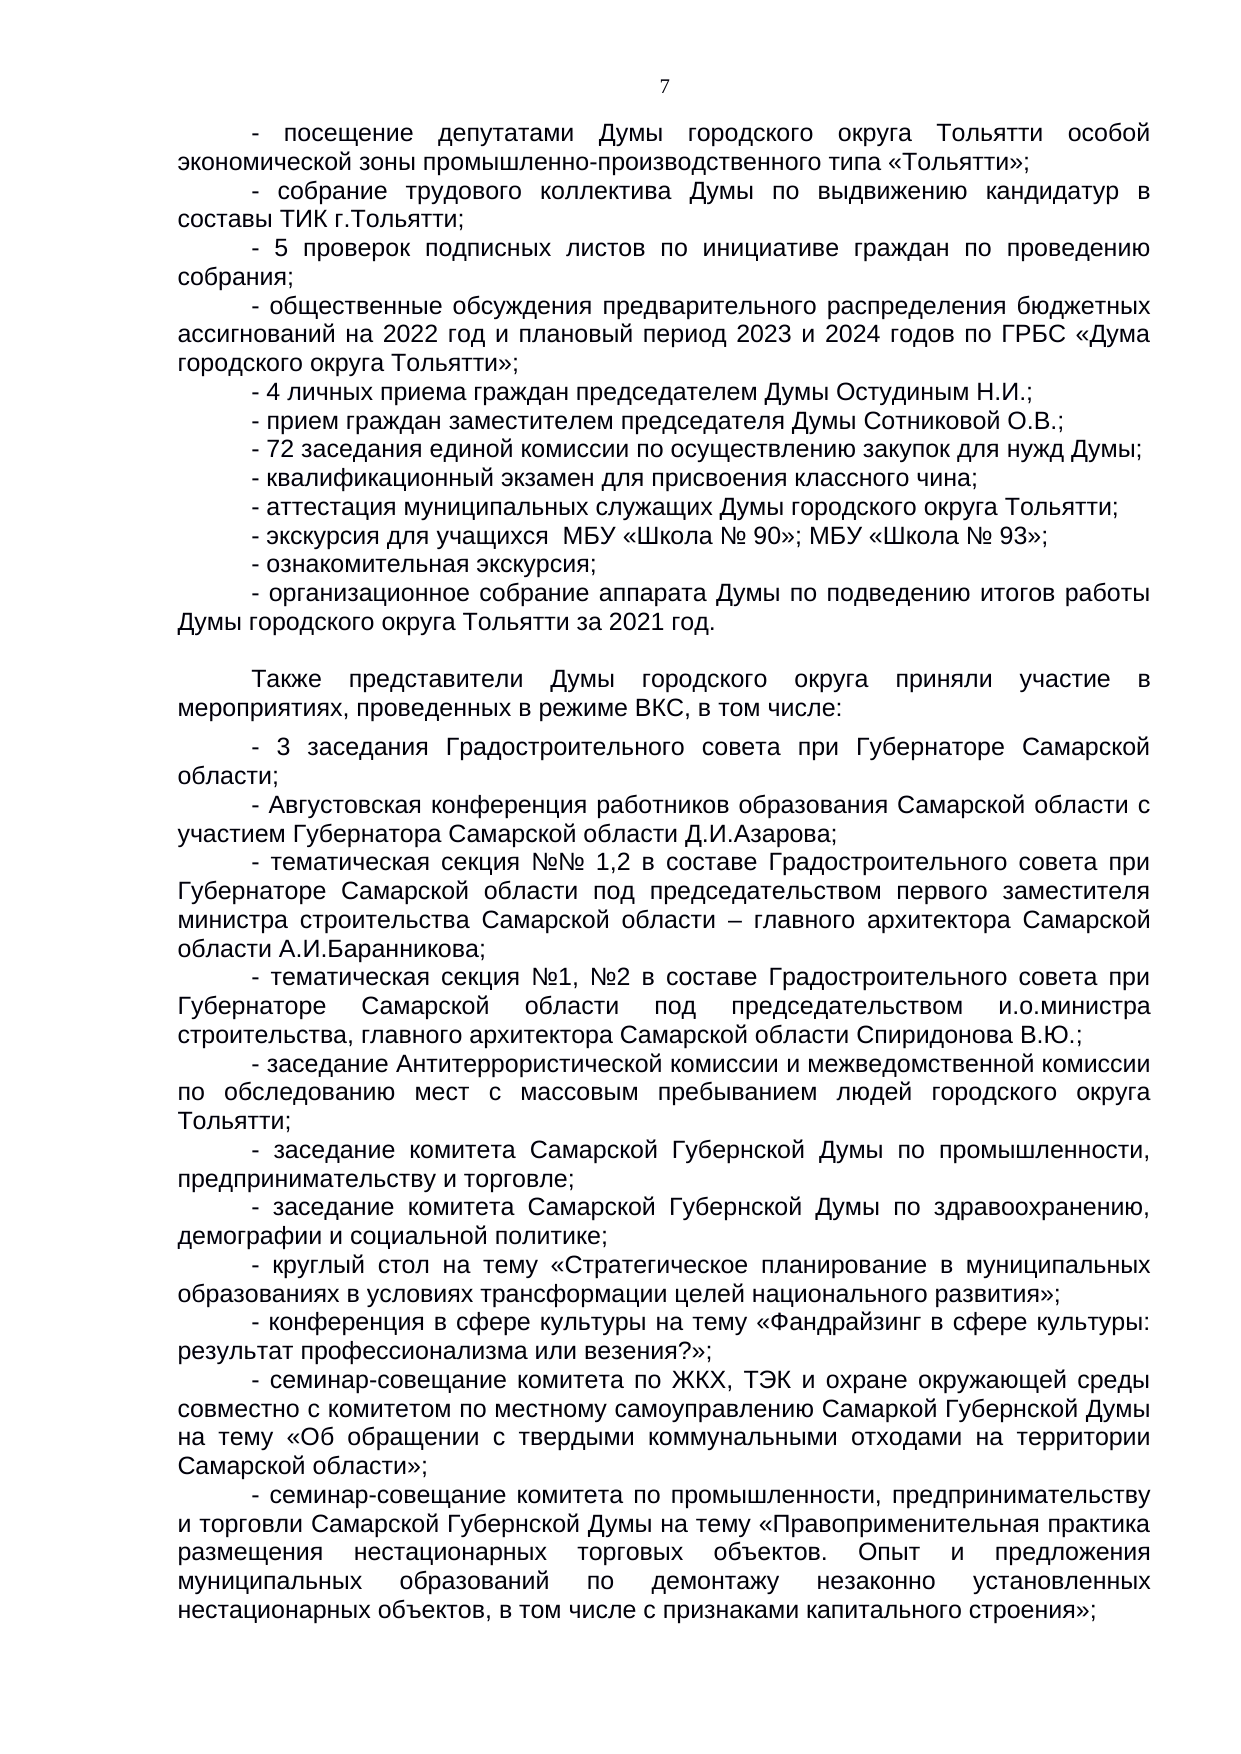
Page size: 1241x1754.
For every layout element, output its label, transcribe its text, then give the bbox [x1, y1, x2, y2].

text - собрание трудового коллектива Думы по выдвижению кандидатур в составы ТИК г.Тольятти; [177, 176, 1152, 233]
text - экскурсия для учащихся МБУ «Школа № 90»; МБУ «Школа № 93»; [177, 521, 1152, 549]
text - 72 заседания единой комиссии по осуществлению закупок для нужд Думы; [177, 434, 1152, 463]
text - посещение депутатами Думы городского округа Тольятти особой экономической зоны промышленно-производственного типа «Тольятти»; [177, 118, 1152, 176]
text - заседание Антитеррористической комиссии и межведомственной комиссии по обследованию мест с массовым пребыванием людей городского округа Тольятти; [177, 1048, 1152, 1135]
text - ознакомительная экскурсия; [177, 549, 1152, 578]
text - прием граждан заместителем председателя Думы Сотниковой О.В.; [177, 406, 1152, 434]
text - заседание комитета Самарской Губернской Думы по здравоохранению, демографии и социальной политике; [177, 1192, 1152, 1250]
text - заседание комитета Самарской Губернской Думы по промышленности, предпринимательству и торговле; [177, 1135, 1152, 1192]
text - 4 личных приема граждан председателем Думы Остудиным Н.И.; [177, 377, 1152, 406]
text - Августовская конференция работников образования Самарской области с участием Губернатора Самарской области Д.И.Азарова; [177, 790, 1152, 847]
text - общественные обсуждения предварительного распределения бюджетных ассигнований на 2022 год и плановый период 2023 и 2024 годов по ГРБС «Дума городского округа Тольятти»; [177, 291, 1152, 377]
text Также представители Думы городского округа приняли участие в мероприятиях, проведенных в режиме ВКС, в том числе: [177, 664, 1152, 722]
text - 3 заседания Градостроительного совета при Губернаторе Самарской области; [177, 732, 1152, 790]
text - аттестация муниципальных служащих Думы городского округа Тольятти; [177, 492, 1152, 521]
text - конференция в сфере культуры на тему «Фандрайзинг в сфере культуры: результат профессионализма или везения?»; [177, 1307, 1152, 1365]
text - квалификационный экзамен для присвоения классного чина; [177, 463, 1152, 492]
text - семинар-совещание комитета по промышленности, предпринимательству и торговли Самарской Губернской Думы на тему «Правоприменительная практика размещения нестационарных торговых объектов. Опыт и предложения муниципальных образований по демонтажу незаконно установленных нестационарных объектов, в том числе с признаками капитального строения»; [177, 1480, 1152, 1623]
text - 5 проверок подписных листов по инициативе граждан по проведению собрания; [177, 233, 1152, 291]
text - организационное собрание аппарата Думы по подведению итогов работы Думы городского округа Тольятти за 2021 год. [177, 578, 1152, 636]
text - тематическая секция №№ 1,2 в составе Градостроительного совета при Губернаторе Самарской области под председательством первого заместителя министра строительства Самарской области – главного архитектора Самарской области А.И.Баранникова; [177, 847, 1152, 962]
text - семинар-совещание комитета по ЖКХ, ТЭК и охране окружающей среды совместно с комитетом по местному самоуправлению Самаркой Губернской Думы на тему «Об обращении с твердыми коммунальными отходами на территории Самарской области»; [177, 1365, 1152, 1480]
text - тематическая секция №1, №2 в составе Градостроительного совета при Губернаторе Самарской области под председательством и.о.министра строительства, главного архитектора Самарской области Спиридонова В.Ю.; [177, 962, 1152, 1048]
text - круглый стол на тему «Стратегическое планирование в муниципальных образованиях в условиях трансформации целей национального развития»; [177, 1250, 1152, 1307]
